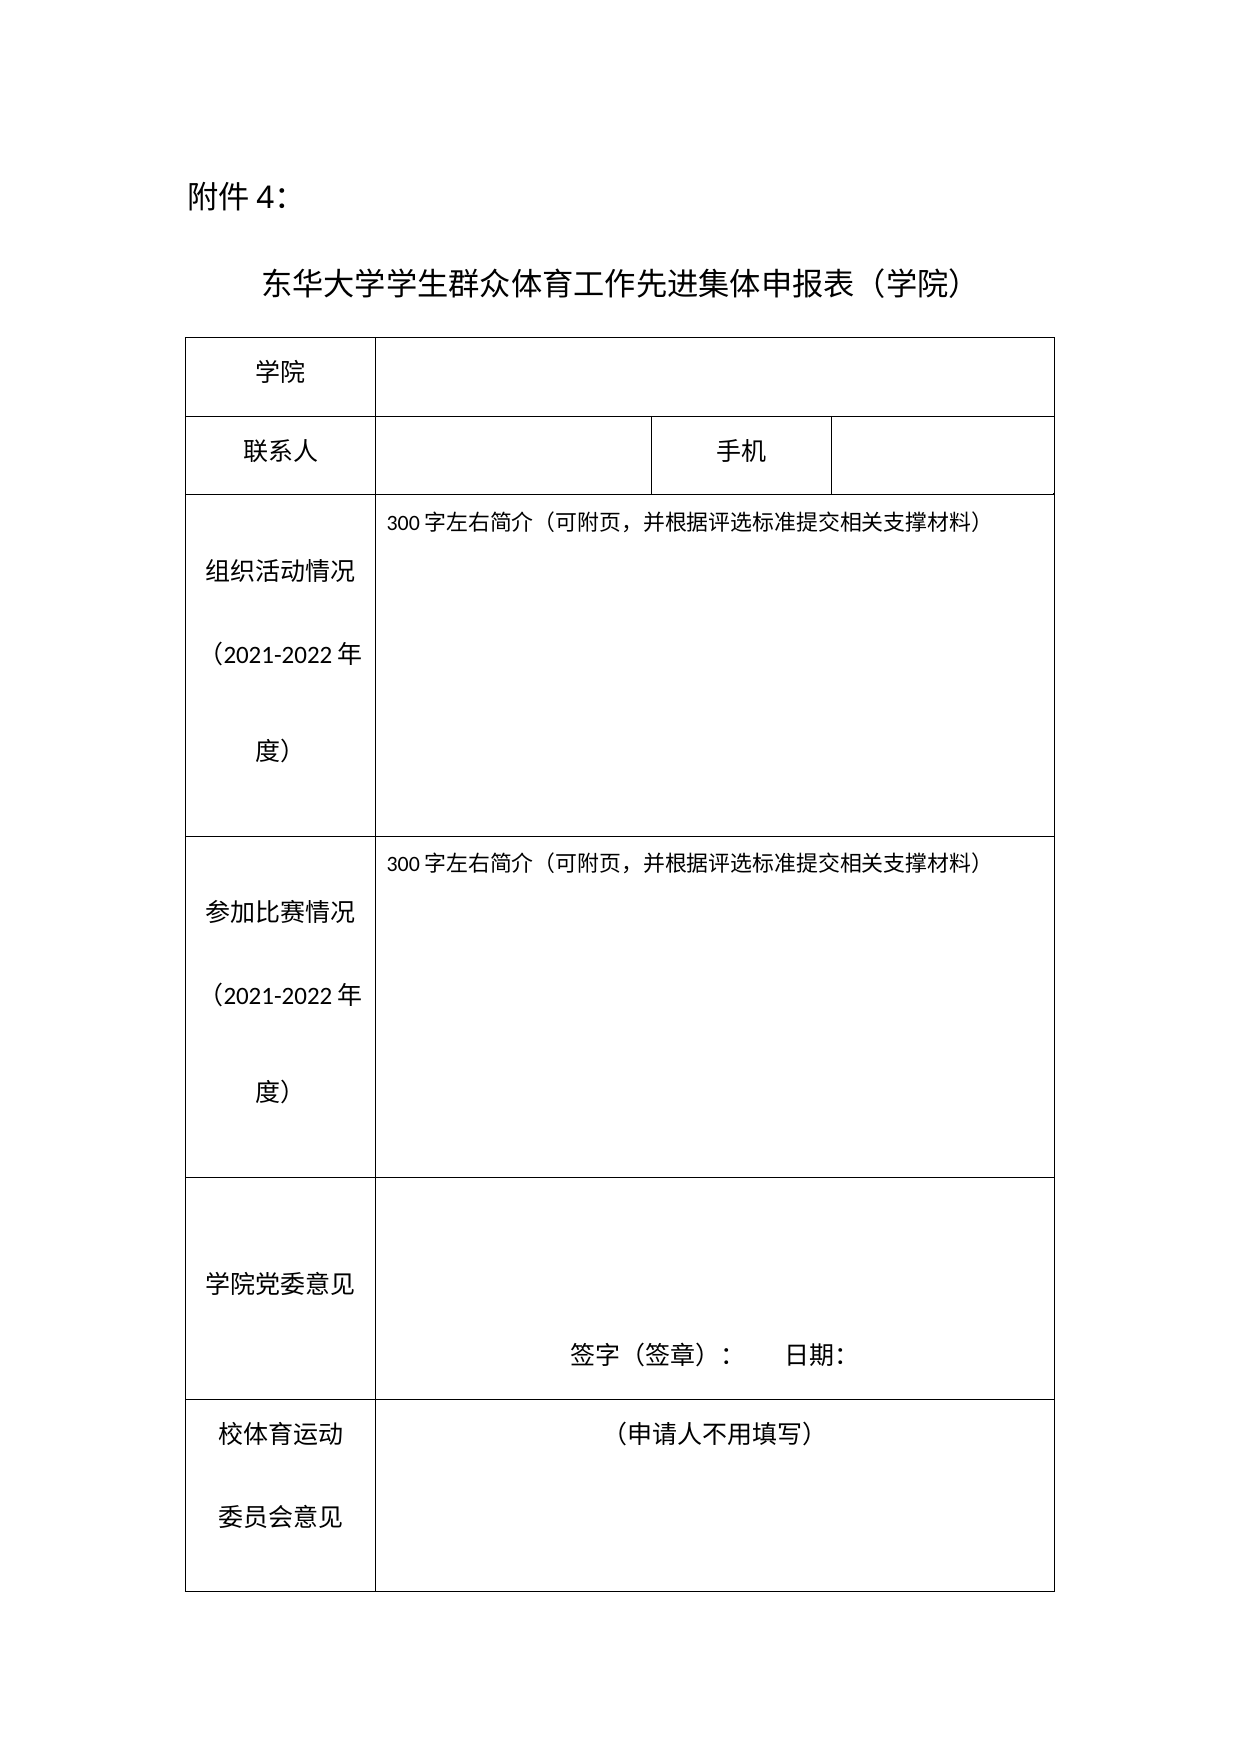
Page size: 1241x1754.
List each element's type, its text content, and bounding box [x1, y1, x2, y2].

table_cell 参加比赛情况 （2021-2022年度） [186, 837, 375, 1177]
table_cell 手机 [652, 417, 831, 494]
text 附件4： [187, 162, 1053, 227]
table_cell 联系人 [186, 417, 375, 494]
text 东华大学学生群众体育工作先进集体申报表（学院） [187, 250, 1053, 315]
table_cell 300字左右简介（可附页，并根据评选标准提交相关支撑材料） [376, 495, 1054, 836]
table_header [376, 338, 1054, 416]
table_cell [376, 1400, 1054, 1591]
table_cell 校体育运动 委员会意见 [186, 1400, 375, 1591]
table_cell [376, 417, 651, 494]
table_cell [832, 417, 1054, 494]
table_cell 学院党委意见 [186, 1178, 375, 1399]
table_cell 组织活动情况 （2021-2022年度） [186, 495, 375, 836]
table_cell 300字左右简介（可附页，并根据评选标准提交相关支撑材料） [376, 837, 1054, 1177]
table_cell 签字（签章）： 日期： [376, 1178, 1054, 1399]
table_header 学院 [186, 338, 375, 416]
